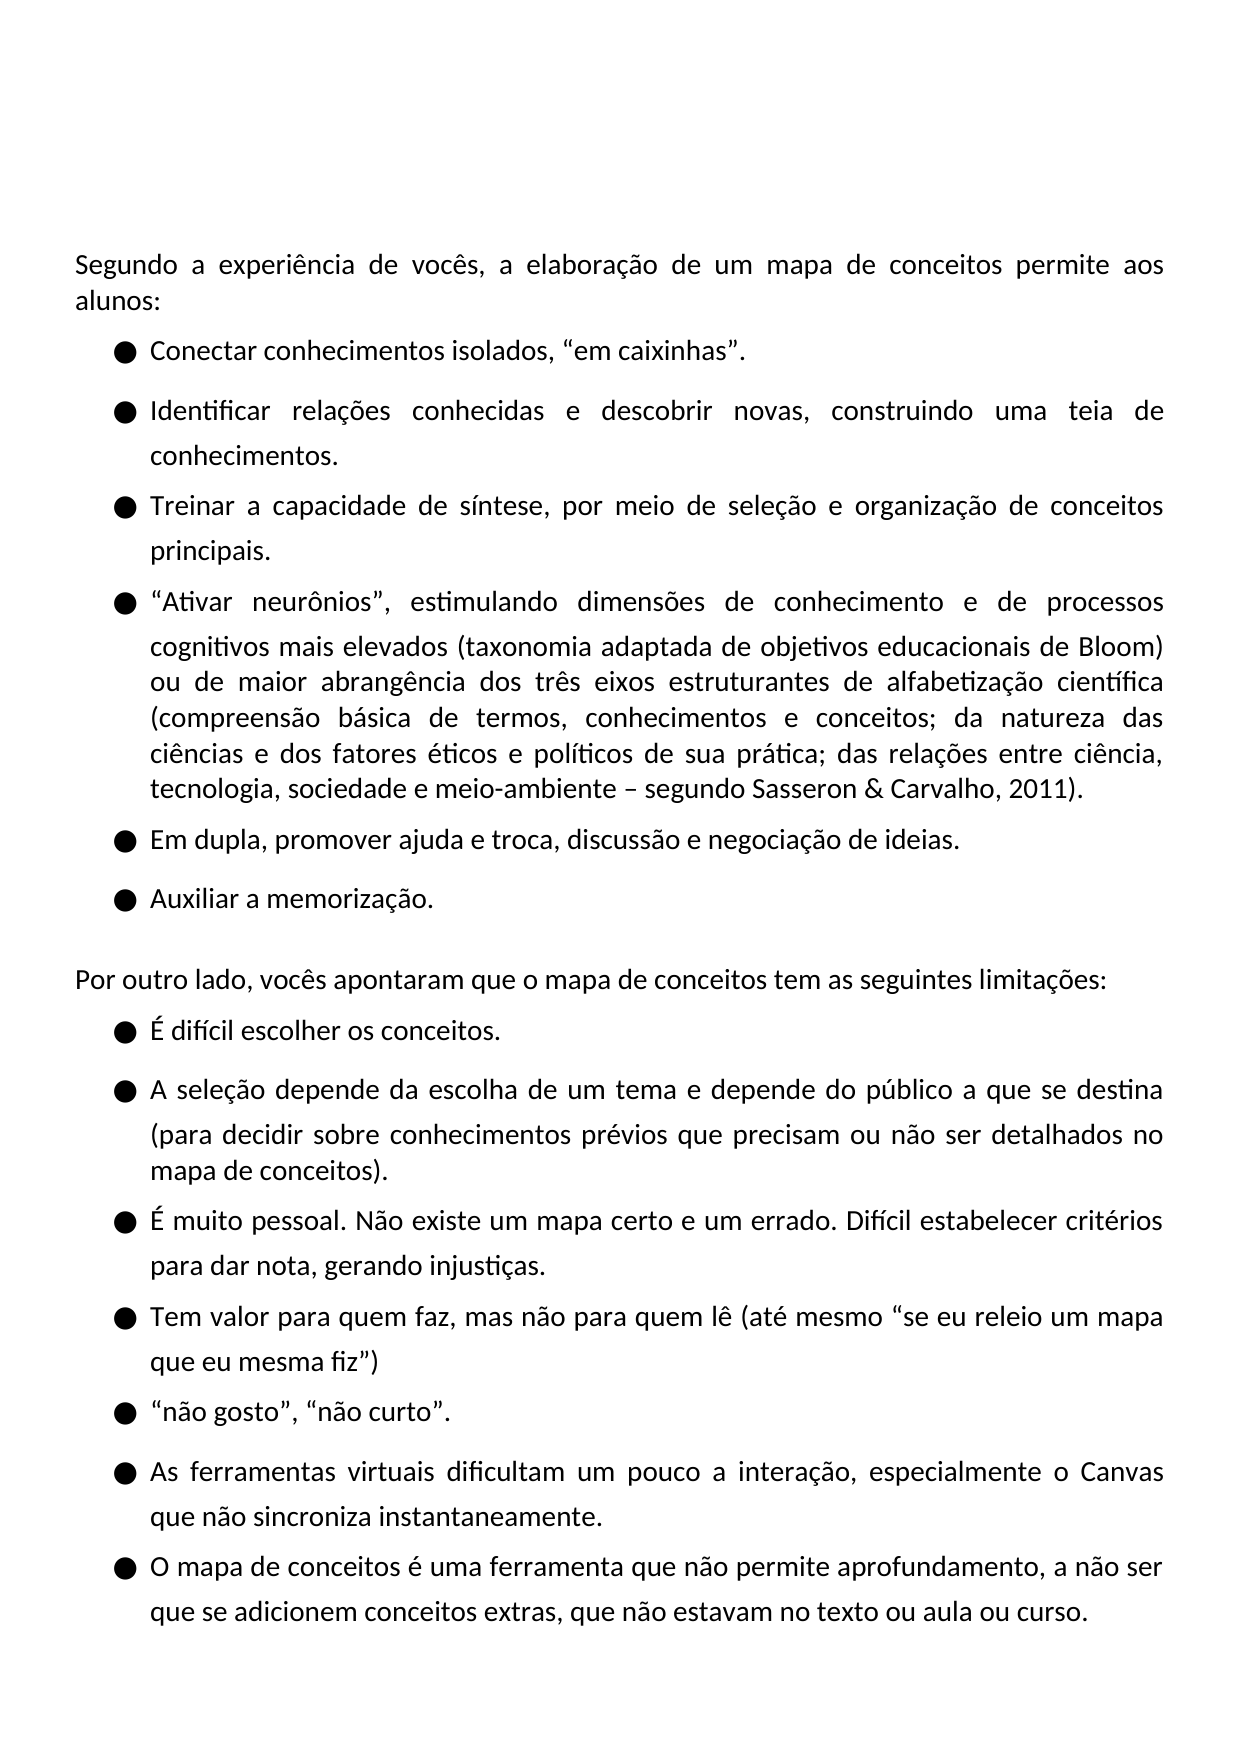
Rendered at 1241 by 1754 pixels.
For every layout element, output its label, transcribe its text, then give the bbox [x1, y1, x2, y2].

list O mapa de conceitos é uma ferramenta que não permite aprofundamento, a não ser que se adicionem conceitos extras, que não estavam no texto ou aula ou curso. [112, 1534, 1165, 1629]
list “Ativar neurônios”, estimulando dimensões de conhecimento e de processos cognitivos mais elevados (taxonomia adaptada de objetivos educacionais de Bloom) ou de maior abrangência dos três eixos estruturantes de alfabetização científica (compreensão básica de termos, conhecimentos e conceitos; da natureza das ciências e dos fatores éticos e políticos de sua prática; das relações entre ciência, tecnologia, sociedade e meio-ambiente – segundo Sasseron & Carvalho, 2011). [112, 568, 1165, 806]
list É muito pessoal. Não existe um mapa certo e um errado. Difícil estabelecer critérios para dar nota, gerando injustiças. [112, 1188, 1165, 1283]
list A seleção depende da escolha de um tema e depende do público a que se destina (para decidir sobre conhecimentos prévios que precisam ou não ser detalhados no mapa de conceitos). [112, 1057, 1165, 1188]
list Conectar conhecimentos isolados, “em caixinhas”. [112, 317, 1165, 377]
list Tem valor para quem faz, mas não para quem lê (até mesmo “se eu releio um mapa que eu mesma fiz”) [112, 1283, 1165, 1378]
text Segundo a experiência de vocês, a elaboração de um mapa de conceitos permite aos alunos: [75, 246, 1165, 317]
list É difícil escolher os conceitos. [112, 997, 1165, 1057]
list As ferramentas virtuais dificultam um pouco a interação, especialmente o Canvas que não sincroniza instantaneamente. [112, 1438, 1165, 1534]
list Treinar a capacidade de síntese, por meio de seleção e organização de conceitos principais. [112, 473, 1165, 568]
list Em dupla, promover ajuda e troca, discussão e negociação de ideias. [112, 806, 1165, 866]
list Identificar relações conhecidas e descobrir novas, construindo uma teia de conhecimentos. [112, 377, 1165, 473]
text Por outro lado, vocês apontaram que o mapa de conceitos tem as seguintes limitações: [75, 961, 1165, 997]
list “não gosto”, “não curto”. [112, 1378, 1165, 1438]
list Auxiliar a memorização. [112, 866, 1165, 926]
